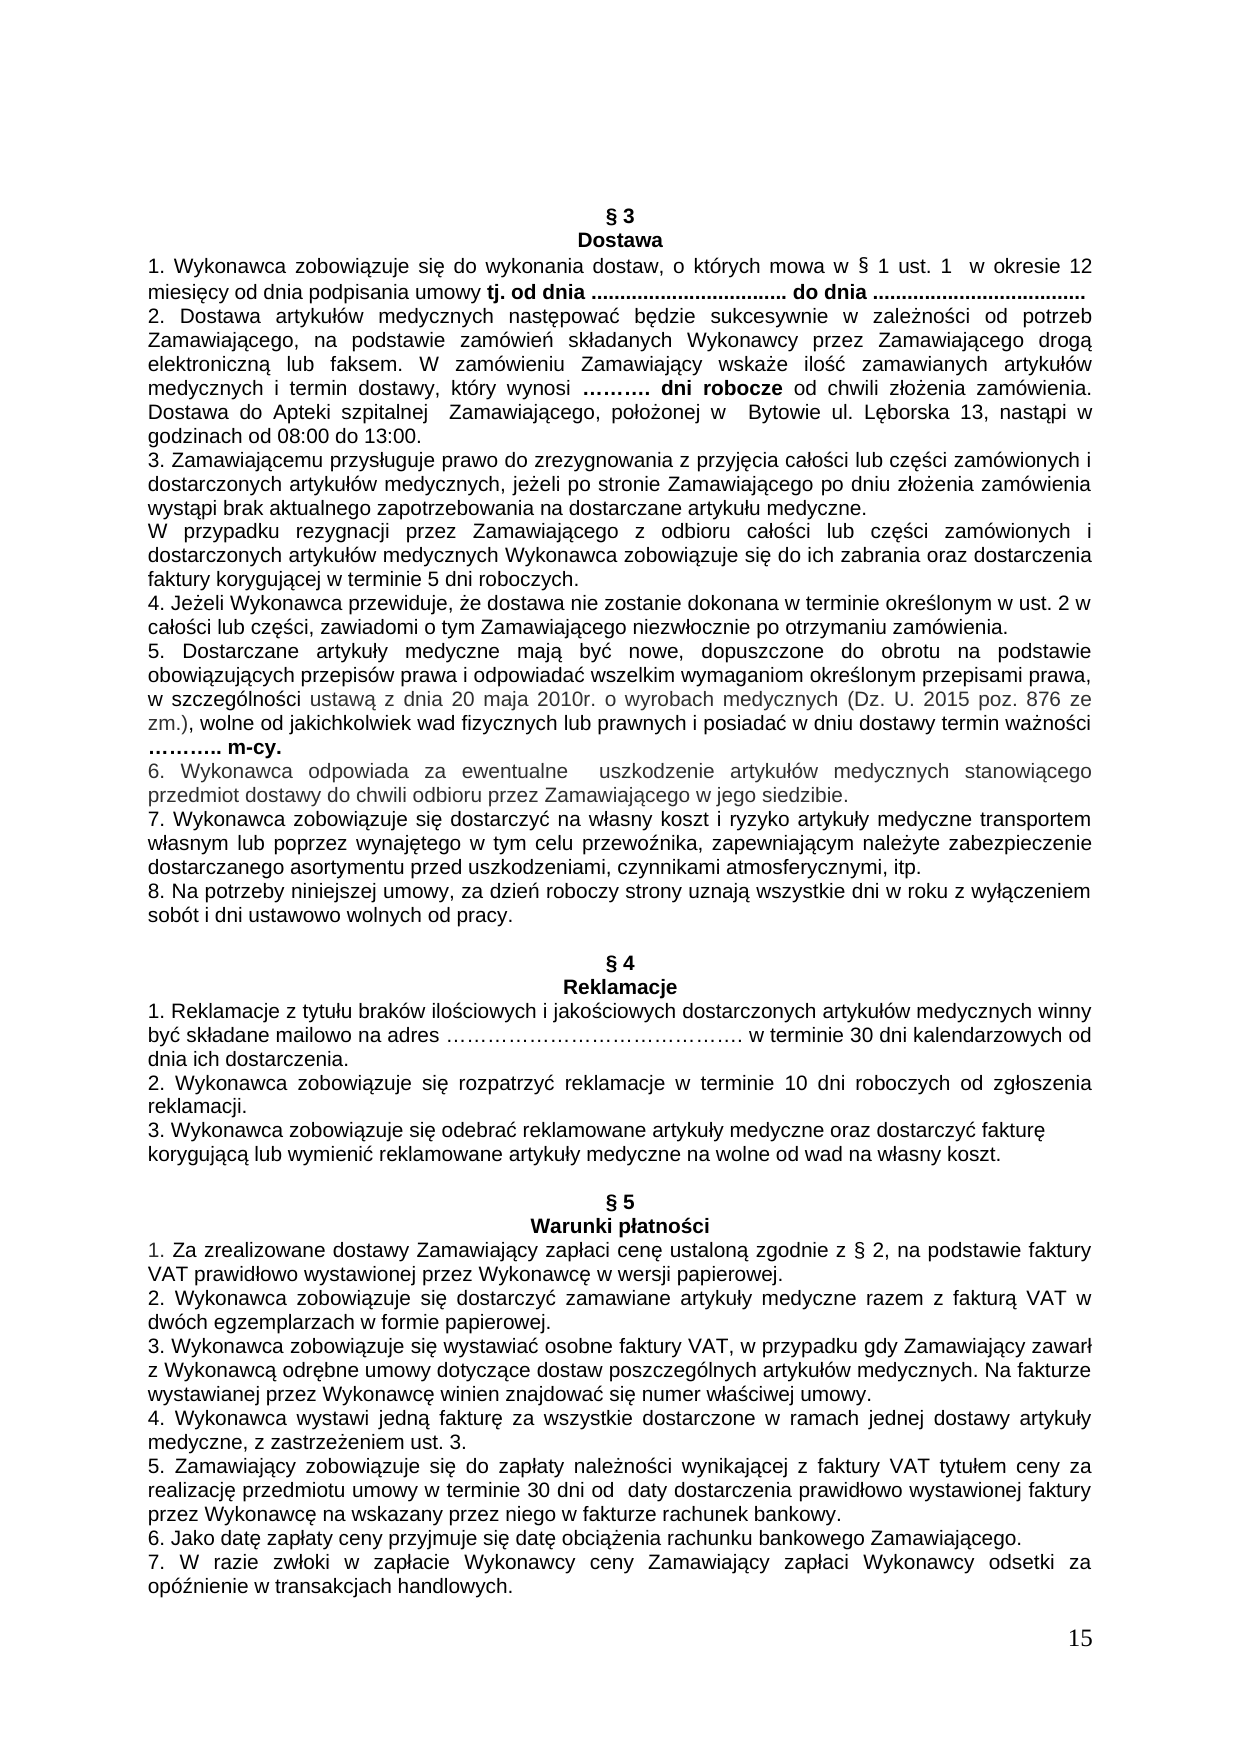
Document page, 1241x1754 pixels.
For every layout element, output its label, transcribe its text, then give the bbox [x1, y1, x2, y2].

text 2. Dostawa artykułów medycznych następować będzie sukcesywnie w zależności od potrzeb Zamawiającego, na podstawie zamówień składanych Wykonawcy przez Zamawiającego drogą elektroniczną lub faksem. W zamówieniu Zamawiający wskaże ilość zamawianych artykułów medycznych i termin dostawy, który wynosi ………. dni robocze od chwili złożenia zamówienia. Dostawa do Apteki szpitalnej Zamawiającego, położonej w Bytowie ul. Lęborska 13, nastąpi w godzinach od 08:00 do 13:00. [148, 304, 1093, 447]
text Warunki płatności [148, 1214, 1093, 1238]
text 1. Reklamacje z tytułu braków ilościowych i jakościowych dostarczonych artykułów medycznych winny być składane mailowo na adres ……………………………………. w terminie 30 dni kalendarzowych od dnia ich dostarczenia. [148, 998, 1093, 1070]
text 7. W razie zwłoki w zapłacie Wykonawcy ceny Zamawiający zapłaci Wykonawcy odsetki za opóźnienie w transakcjach handlowych. [148, 1549, 1093, 1597]
text 3. Wykonawca zobowiązuje się odebrać reklamowane artykuły medyczne oraz dostarczyć fakturę korygującą lub wymienić reklamowane artykuły medyczne na wolne od wad na własny koszt. [148, 1118, 1093, 1166]
text Reklamacje [148, 974, 1093, 998]
text 4. Wykonawca wystawi jedną fakturę za wszystkie dostarczone w ramach jednej dostawy artykuły medyczne, z zastrzeżeniem ust. 3. [148, 1406, 1093, 1454]
text § 4 [148, 951, 1093, 974]
text 8. Na potrzeby niniejszej umowy, za dzień roboczy strony uznają wszystkie dni w roku z wyłączeniem sobót i dni ustawowo wolnych od pracy. [148, 879, 1093, 927]
text 2. Wykonawca zobowiązuje się rozpatrzyć reklamacje w terminie 10 dni roboczych od zgłoszenia reklamacji. [148, 1070, 1093, 1118]
text 6. Jako datę zapłaty ceny przyjmuje się datę obciążenia rachunku bankowego Zamawiającego. [148, 1526, 1093, 1549]
text 5. Zamawiający zobowiązuje się do zapłaty należności wynikającej z faktury VAT tytułem ceny za realizację przedmiotu umowy w terminie 30 dni od daty dostarczenia prawidłowo wystawionej faktury przez Wykonawcę na wskazany przez niego w fakturze rachunek bankowy. [148, 1454, 1093, 1526]
text 3. Zamawiającemu przysługuje prawo do zrezygnowania z przyjęcia całości lub części zamówionych i dostarczonych artykułów medycznych, jeżeli po stronie Zamawiającego po dniu złożenia zamówienia wystąpi brak aktualnego zapotrzebowania na dostarczane artykułu medyczne. [148, 447, 1093, 519]
text Dostawa [148, 227, 1093, 251]
text 3. Wykonawca zobowiązuje się wystawiać osobne faktury VAT, w przypadku gdy Zamawiający zawarł z Wykonawcą odrębne umowy dotyczące dostaw poszczególnych artykułów medycznych. Na fakturze wystawianej przez Wykonawcę winien znajdować się numer właściwej umowy. [148, 1334, 1093, 1406]
text 5. Dostarczane artykuły medyczne mają być nowe, dopuszczone do obrotu na podstawie obowiązujących przepisów prawa i odpowiadać wszelkim wymaganiom określonym przepisami prawa, w szczególności ustawą z dnia 20 maja 2010r. o wyrobach medycznych (Dz. U. 2015 poz. 876 ze zm.), wolne od jakichkolwiek wad fizycznych lub prawnych i posiadać w dniu dostawy termin ważności ……….. m-cy. [148, 639, 1093, 759]
text 7. Wykonawca zobowiązuje się dostarczyć na własny koszt i ryzyko artykuły medyczne transportem własnym lub poprzez wynajętego w tym celu przewoźnika, zapewniającym należyte zabezpieczenie dostarczanego asortymentu przed uszkodzeniami, czynnikami atmosferycznymi, itp. [148, 807, 1093, 879]
text 6. Wykonawca odpowiada za ewentualne uszkodzenie artykułów medycznych stanowiącego przedmiot dostawy do chwili odbioru przez Zamawiającego w jego siedzibie. [148, 759, 1093, 807]
text 1. Za zrealizowane dostawy Zamawiający zapłaci cenę ustaloną zgodnie z § 2, na podstawie faktury VAT prawidłowo wystawionej przez Wykonawcę w wersji papierowej. [148, 1238, 1093, 1286]
text 4. Jeżeli Wykonawca przewiduje, że dostawa nie zostanie dokonana w terminie określonym w ust. 2 w całości lub części, zawiadomi o tym Zamawiającego niezwłocznie po otrzymaniu zamówienia. [148, 591, 1093, 639]
text 1. Wykonawca zobowiązuje się do wykonania dostaw, o których mowa w § 1 ust. 1 w okresie 12 miesięcy od dnia podpisania umowy tj. od dnia .................................. do dnia ..................................... [148, 251, 1093, 304]
text § 3 [148, 203, 1093, 227]
text § 5 [148, 1190, 1093, 1214]
text W przypadku rezygnacji przez Zamawiającego z odbioru całości lub części zamówionych i dostarczonych artykułów medycznych Wykonawca zobowiązuje się do ich zabrania oraz dostarczenia faktury korygującej w terminie 5 dni roboczych. [148, 519, 1093, 591]
text 2. Wykonawca zobowiązuje się dostarczyć zamawiane artykuły medyczne razem z fakturą VAT w dwóch egzemplarzach w formie papierowej. [148, 1286, 1093, 1334]
